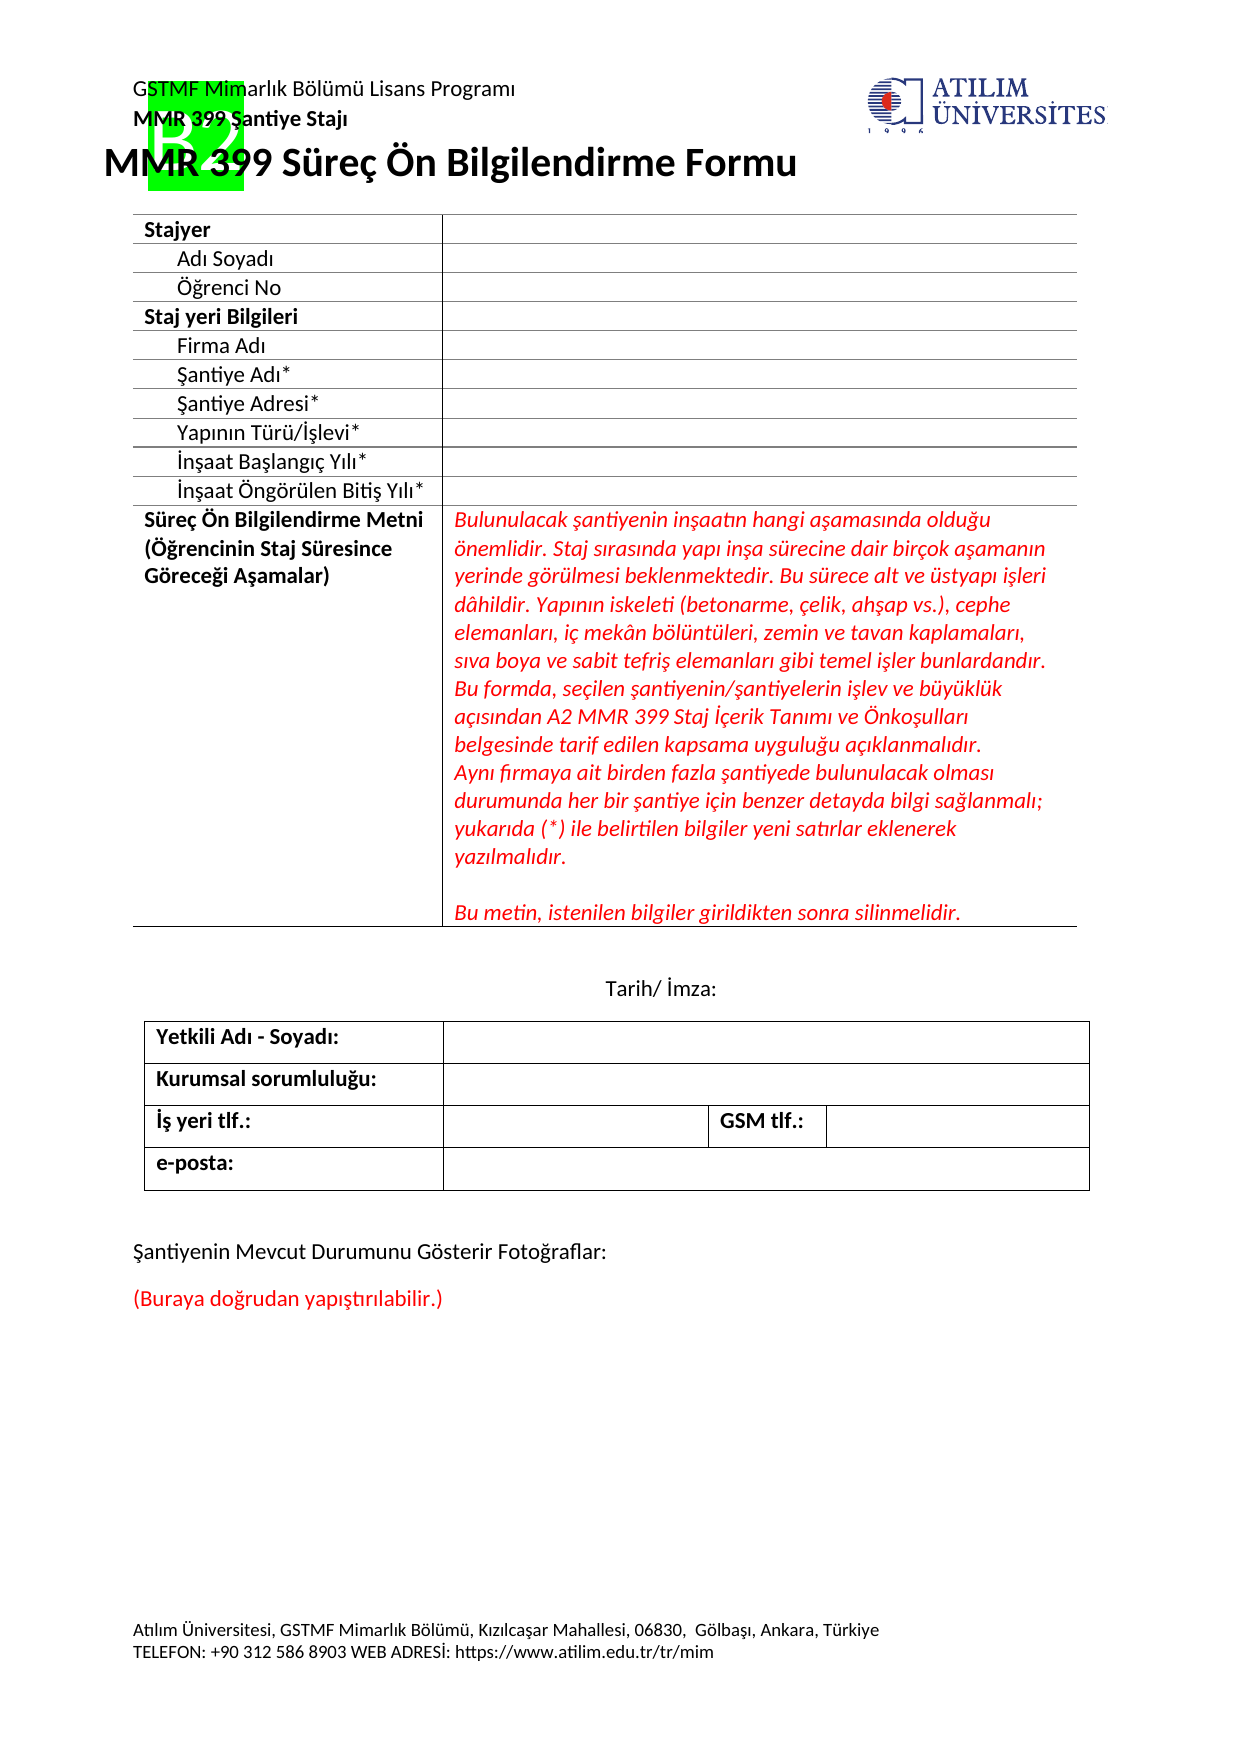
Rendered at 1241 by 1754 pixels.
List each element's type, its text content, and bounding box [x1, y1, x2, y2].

text Şantiyenin Mevcut Durumunu Gösterir Fotoğraflar: [133, 1237, 1093, 1265]
table_cell GSM tlf.: [709, 1106, 826, 1147]
text Tarih/ İmza: [133, 974, 1093, 1002]
table_cell Şantiye Adı* [133, 360, 442, 388]
table_cell [443, 419, 1077, 446]
table_cell Firma Adı [133, 331, 442, 359]
table_cell Staj yeri Bilgileri [133, 302, 442, 330]
table_cell [443, 389, 1077, 417]
table_cell [827, 1106, 1089, 1147]
table_cell [444, 1064, 1089, 1105]
table_cell [443, 302, 1077, 330]
table_cell [443, 331, 1077, 359]
table_cell İnşaat Başlangıç Yılı* [133, 448, 442, 476]
table_cell [444, 1148, 1089, 1189]
table_cell Öğrenci No [133, 273, 442, 301]
table_header [443, 215, 1077, 243]
text (Buraya doğrudan yapıştırılabilir.) [133, 1284, 1093, 1312]
table_cell [443, 360, 1077, 388]
table_cell Yapının Türü/İşlevi* [133, 419, 442, 446]
table_header Stajyer [133, 215, 442, 243]
table_cell [443, 273, 1077, 301]
table_cell İnşaat Öngörülen Bitiş Yılı* [133, 477, 442, 504]
table_header Yetkili Adı - Soyadı: [145, 1022, 443, 1063]
table_cell e-posta: [145, 1148, 443, 1189]
table_cell [443, 477, 1077, 504]
table_cell [444, 1106, 708, 1147]
table_cell Süreç Ön Bilgilendirme Metni (Öğrencinin Staj Süresince Göreceği Aşamalar) [133, 506, 442, 926]
table_cell Adı Soyadı [133, 244, 442, 272]
table_cell Kurumsal sorumluluğu: [145, 1064, 443, 1105]
table_cell [443, 448, 1077, 476]
table_cell [443, 244, 1077, 272]
table_cell İş yeri tlf.: [145, 1106, 443, 1147]
table_header [444, 1022, 1089, 1063]
table_cell Şantiye Adresi* [133, 389, 442, 417]
table_cell Bulunulacak şantiyenin inşaatın hangi aşamasında olduğu önemlidir. Staj sırasında yapı inşa sürecine dair birçok aşamanın yerinde görülmesi beklenmektedir. Bu sürece alt ve üstyapı işleri dâhildir. Yapının iskeleti (betonarme, çelik, ahşap vs.), cephe elemanları, iç mekân bölüntüleri, zemin ve tavan kaplamaları, sıva boya ve sabit tefriş elemanları gibi temel işler bunlardandır. Bu formda, seçilen şantiyenin/şantiyelerin işlev ve büyüklük açısından A2 MMR 399 Staj İçerik Tanımı ve Önkoşulları belgesinde tarif edilen kapsama uyguluğu açıklanmalıdır. Aynı firmaya ait birden fazla şantiyede bulunulacak olması durumunda her bir şantiye için benzer detayda bilgi sağlanmalı; yukarıda (*) ile belirtilen bilgiler yeni satırlar eklenerek yazılmalıdır. Bu metin, istenilen bilgiler girildikten sonra silinmelidir. [443, 506, 1077, 926]
